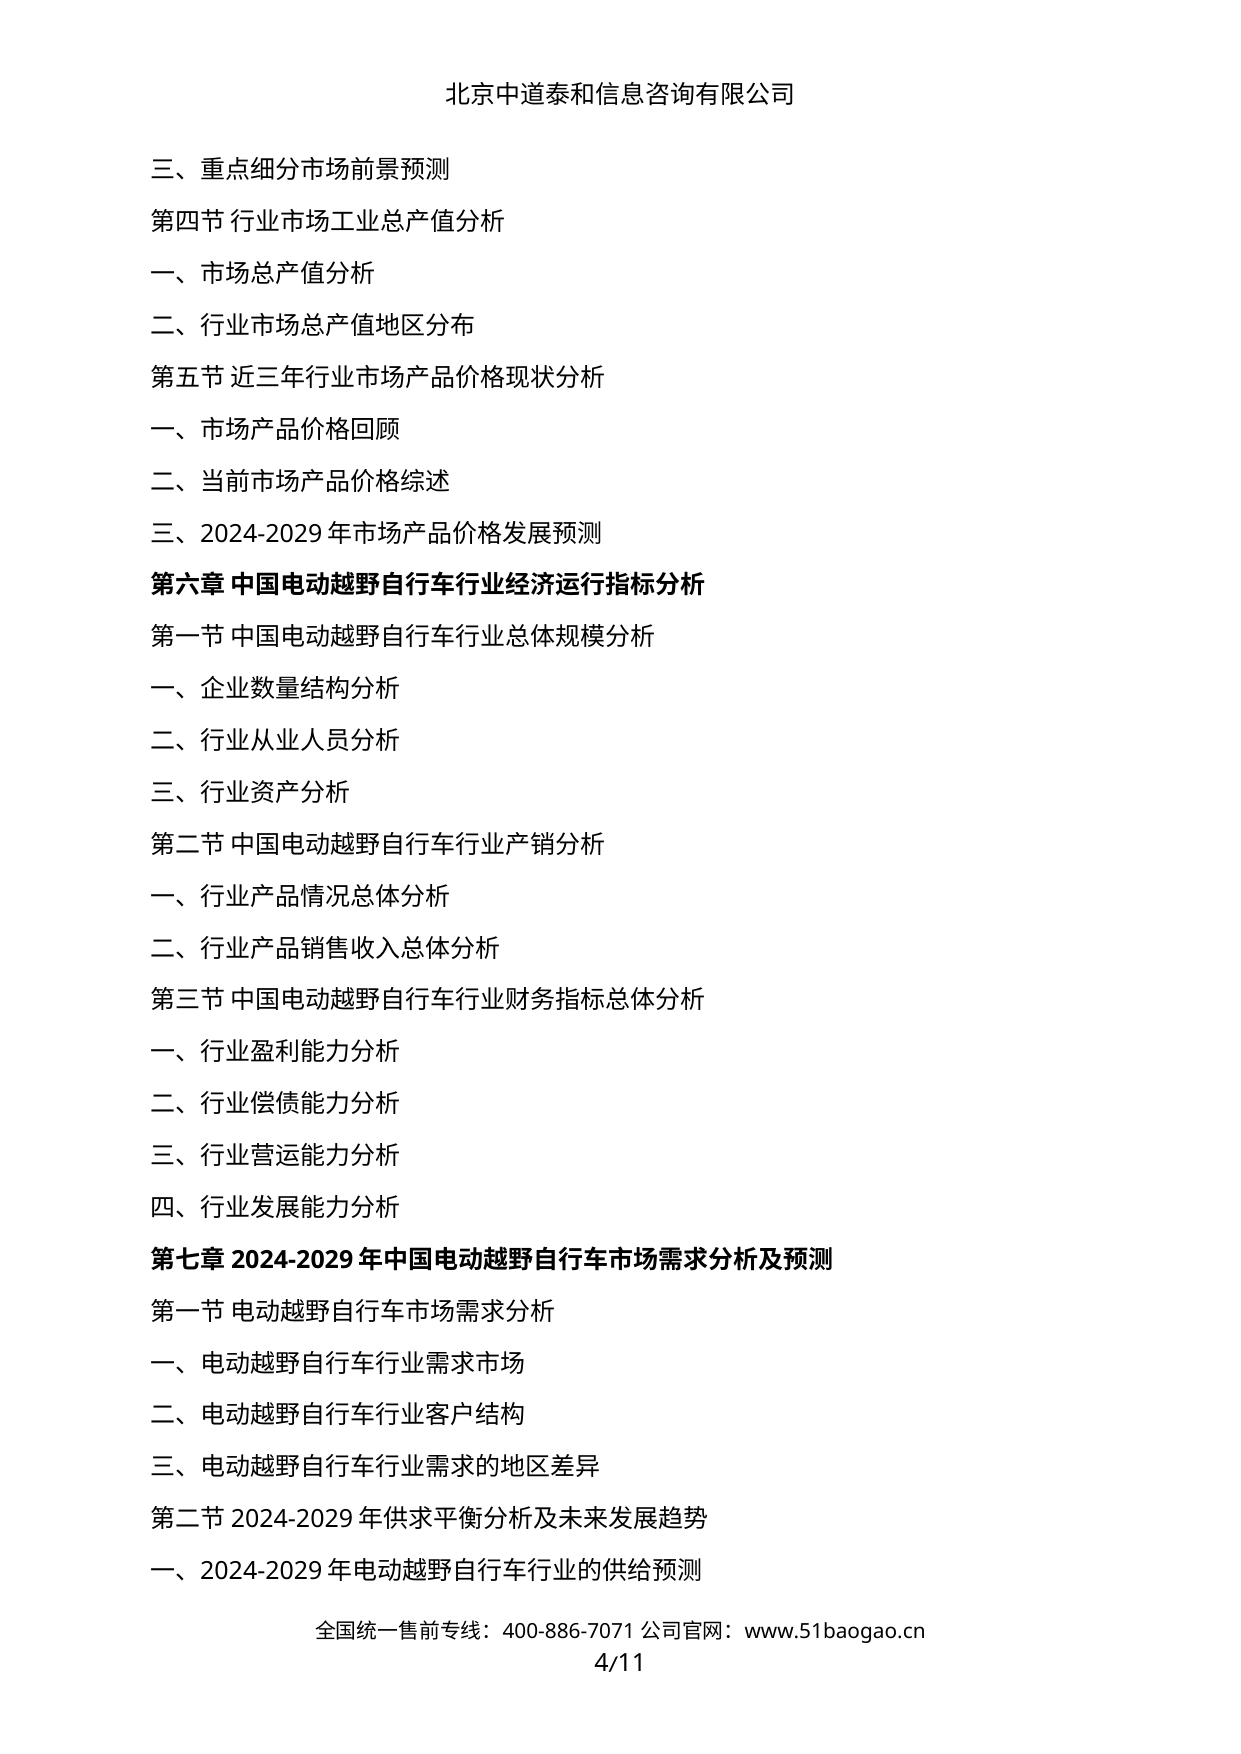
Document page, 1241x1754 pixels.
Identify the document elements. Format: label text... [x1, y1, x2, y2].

text 一、行业产品情况总体分析 [150, 876, 1090, 912]
text 第一节 中国电动越野自行车行业总体规模分析 [150, 617, 1090, 653]
text 二、行业产品销售收入总体分析 [150, 928, 1090, 964]
text 二、行业偿债能力分析 [150, 1084, 1090, 1120]
text 第二节 中国电动越野自行车行业产销分析 [150, 824, 1090, 861]
text 第一节 电动越野自行车市场需求分析 [150, 1291, 1090, 1327]
text 第三节 中国电动越野自行车行业财务指标总体分析 [150, 980, 1090, 1016]
text 三、行业资产分析 [150, 772, 1090, 809]
text 第七章 2024-2029年中国电动越野自行车市场需求分析及预测 [150, 1239, 1090, 1276]
text 三、重点细分市场前景预测 [150, 150, 1090, 186]
text 三、2024-2029年市场产品价格发展预测 [150, 513, 1090, 549]
text 一、企业数量结构分析 [150, 669, 1090, 705]
text 一、行业盈利能力分析 [150, 1032, 1090, 1068]
text 第二节 2024-2029年供求平衡分析及未来发展趋势 [150, 1499, 1090, 1535]
text 三、行业营运能力分析 [150, 1136, 1090, 1172]
text 一、2024-2029年电动越野自行车行业的供给预测 [150, 1551, 1090, 1587]
text 一、电动越野自行车行业需求市场 [150, 1343, 1090, 1379]
text 第五节 近三年行业市场产品价格现状分析 [150, 357, 1090, 394]
text 二、电动越野自行车行业客户结构 [150, 1395, 1090, 1431]
text 二、行业市场总产值地区分布 [150, 306, 1090, 342]
text 三、电动越野自行车行业需求的地区差异 [150, 1447, 1090, 1483]
text 二、行业从业人员分析 [150, 721, 1090, 757]
text 一、市场总产值分析 [150, 254, 1090, 290]
text 二、当前市场产品价格综述 [150, 461, 1090, 497]
text 四、行业发展能力分析 [150, 1187, 1090, 1224]
text 一、市场产品价格回顾 [150, 409, 1090, 446]
text 第四节 行业市场工业总产值分析 [150, 202, 1090, 238]
text 第六章 中国电动越野自行车行业经济运行指标分析 [150, 565, 1090, 601]
